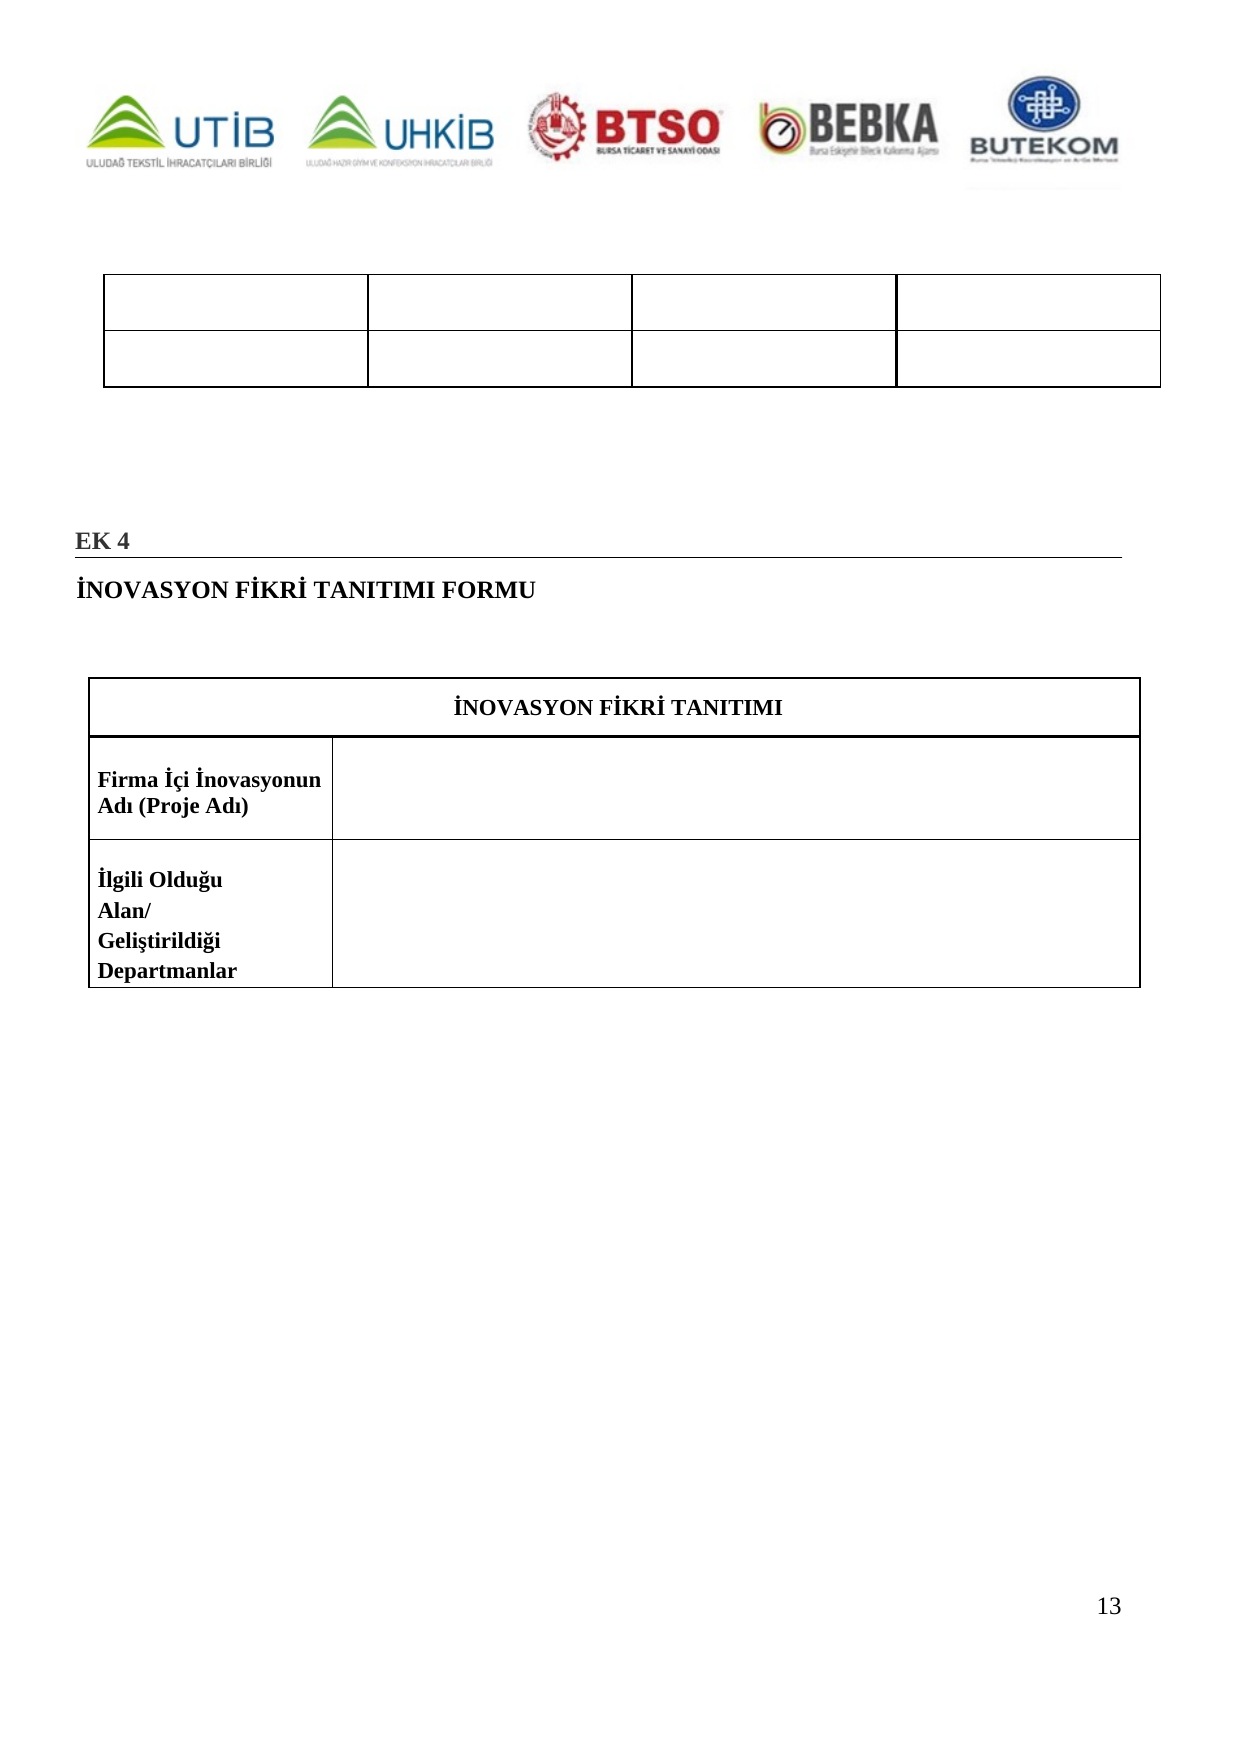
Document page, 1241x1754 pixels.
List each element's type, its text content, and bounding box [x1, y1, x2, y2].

table_cell İlgili Olduğu Alan/ Geliştirildiği Departmanlar [90, 840, 332, 987]
table_header İNOVASYON FİKRİ TANITIMI [90, 679, 1139, 735]
table_cell [369, 331, 631, 386]
text EK 4 [75, 526, 1122, 557]
picture [75, 64, 953, 191]
table_cell Firma İçi İnovasyonun Adı (Proje Adı) [90, 738, 332, 839]
table_cell [333, 840, 1139, 987]
picture [956, 64, 1136, 191]
text İNOVASYON FİKRİ TANITIMI FORMU [76, 576, 1122, 604]
table_cell [369, 275, 631, 330]
table_cell [633, 331, 895, 386]
table_cell [898, 275, 1160, 330]
table_cell [105, 275, 367, 330]
table_cell [898, 331, 1160, 386]
table_cell [333, 738, 1139, 839]
table_cell [105, 331, 367, 386]
table_cell [633, 275, 895, 330]
